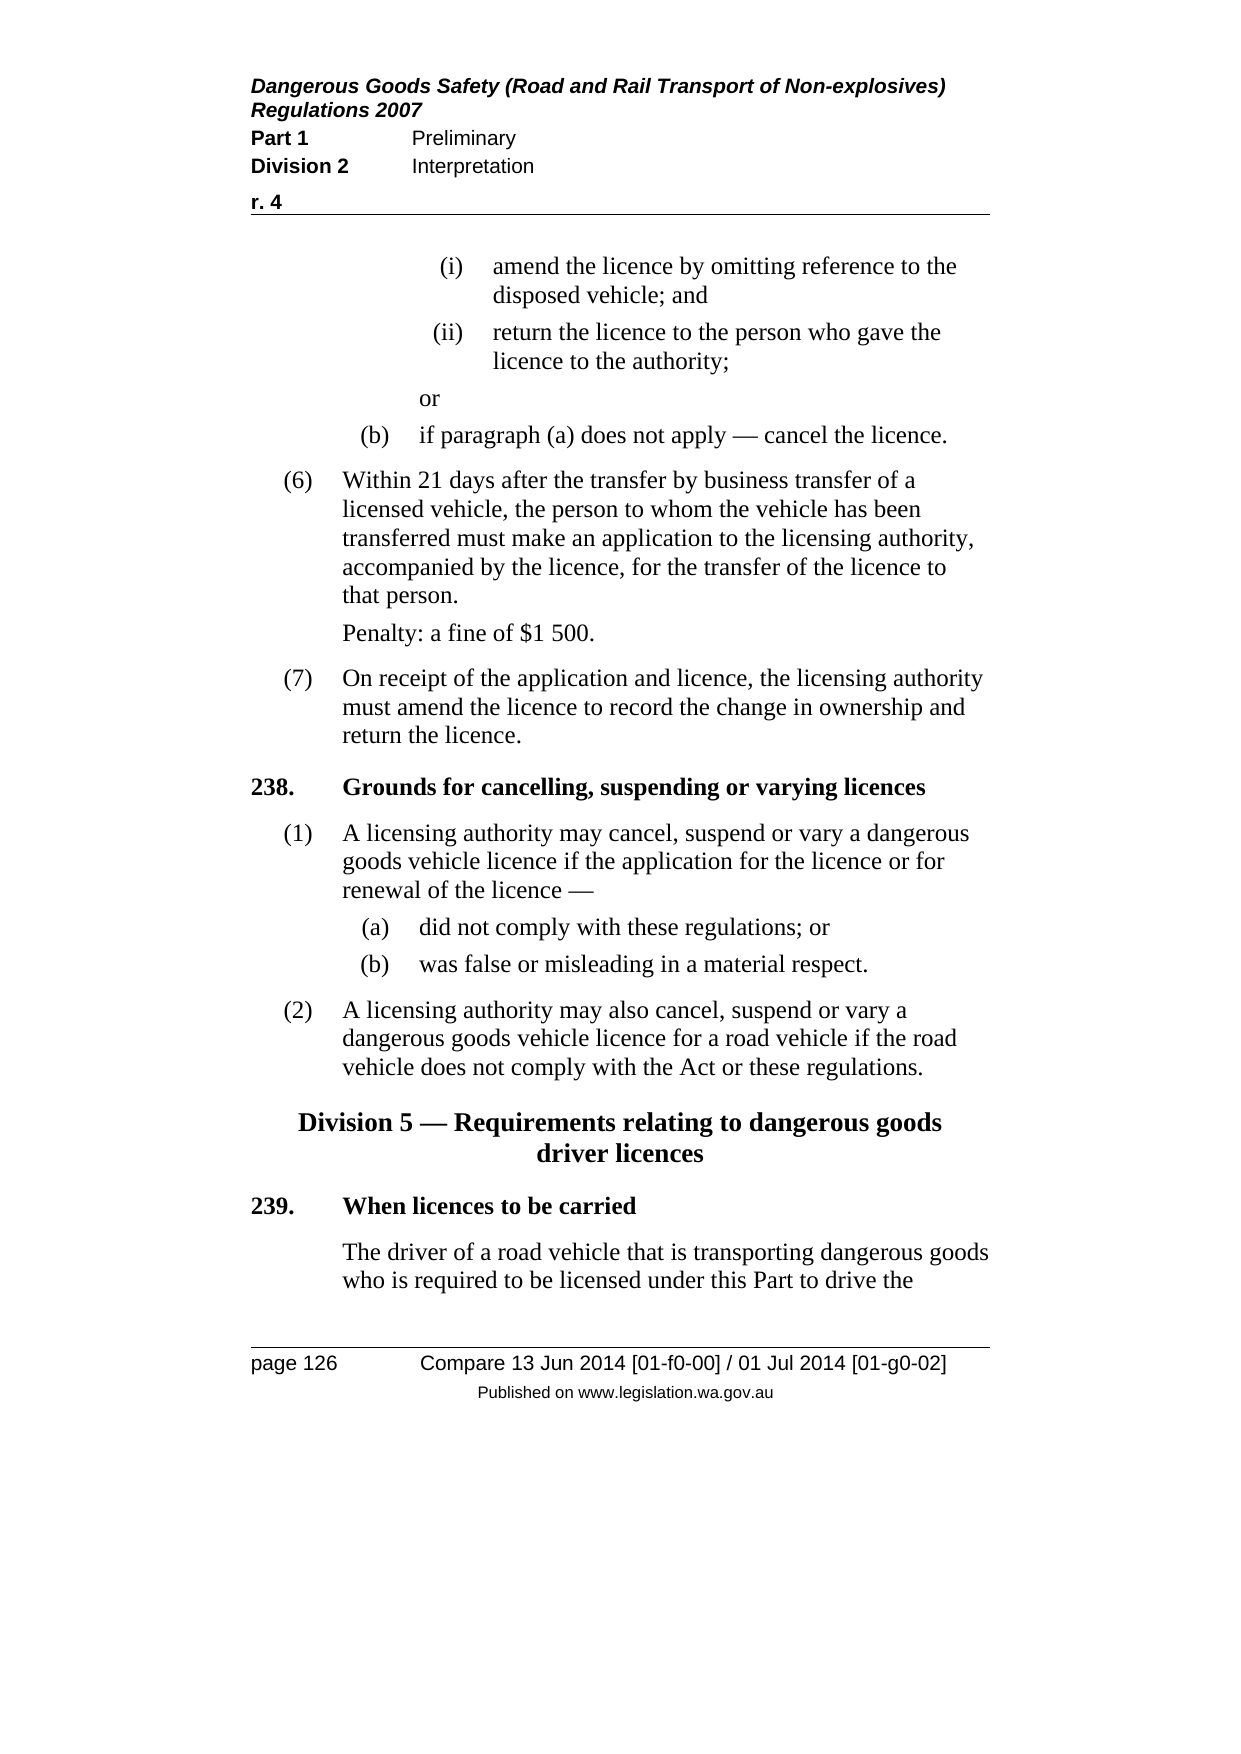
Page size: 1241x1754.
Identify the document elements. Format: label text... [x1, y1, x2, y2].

text (6) Within 21 days after the transfer by business transfer of a licensed vehicle, the person to whom the vehicle has been transferred must make an application to the licensing authority, accompanied by the licence, for the transfer of the licence to that person. [251, 466, 990, 609]
subtitle 239. When licences to be carried [251, 1191, 990, 1220]
text (b) if paragraph (a) does not apply — cancel the licence. [251, 420, 990, 449]
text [251, 1237, 990, 1294]
text (i) amend the licence by omitting reference to the disposed vehicle; and [251, 251, 990, 309]
text (a) did not comply with these regulations; or [251, 912, 990, 941]
text (2) A licensing authority may also cancel, suspend or vary a dangerous goods vehicle licence for a road vehicle if the road vehicle does not comply with the Act or these regulations. [251, 995, 990, 1081]
subtitle Division 5 — Requirements relating to dangerous goods driver licences [251, 1106, 990, 1168]
text Penalty: a fine of $1 500. [251, 618, 990, 646]
subtitle 238. Grounds for cancelling, suspending or varying licences [251, 772, 990, 801]
text (1) A licensing authority may cancel, suspend or vary a dangerous goods vehicle licence if the application for the licence or for renewal of the licence — [251, 818, 990, 904]
text (ii) return the licence to the person who gave the licence to the authority; [251, 317, 990, 375]
text (b) was false or misleading in a material respect. [251, 949, 990, 978]
text or [251, 383, 990, 412]
text (7) On receipt of the application and licence, the licensing authority must amend the licence to record the change in ownership and return the licence. [251, 663, 990, 749]
